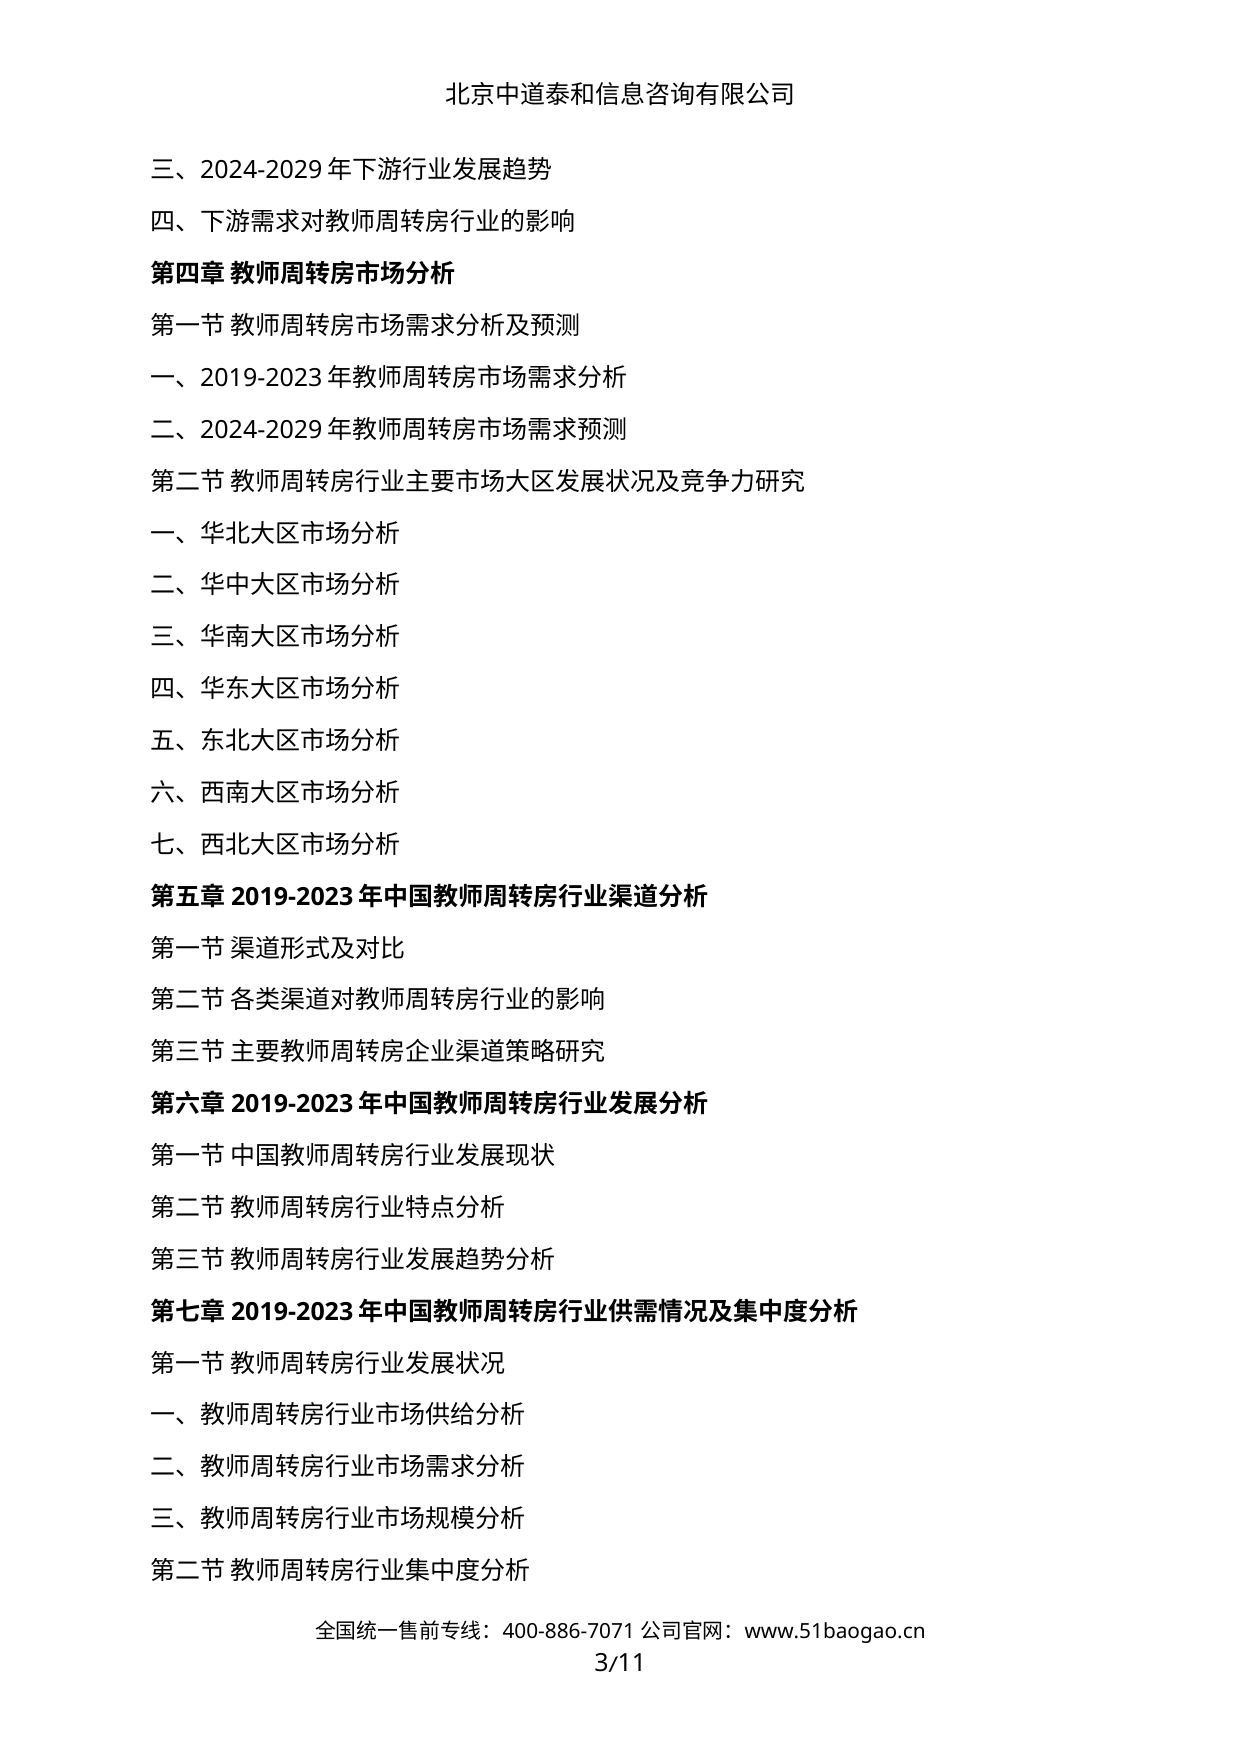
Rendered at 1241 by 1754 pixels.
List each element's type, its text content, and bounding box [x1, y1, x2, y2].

text 六、西南大区市场分析 [150, 772, 1090, 809]
text 二、2024-2029年教师周转房市场需求预测 [150, 409, 1090, 446]
text 一、教师周转房行业市场供给分析 [150, 1395, 1090, 1431]
text 四、华东大区市场分析 [150, 669, 1090, 705]
text 第二节 各类渠道对教师周转房行业的影响 [150, 980, 1090, 1016]
text 五、东北大区市场分析 [150, 721, 1090, 757]
text 第二节 教师周转房行业特点分析 [150, 1187, 1090, 1224]
text 第五章 2019-2023年中国教师周转房行业渠道分析 [150, 876, 1090, 912]
text 第二节 教师周转房行业主要市场大区发展状况及竞争力研究 [150, 461, 1090, 497]
text 第七章 2019-2023年中国教师周转房行业供需情况及集中度分析 [150, 1291, 1090, 1327]
text 二、教师周转房行业市场需求分析 [150, 1447, 1090, 1483]
text 第三节 主要教师周转房企业渠道策略研究 [150, 1032, 1090, 1068]
text 第四章 教师周转房市场分析 [150, 254, 1090, 290]
text 三、华南大区市场分析 [150, 617, 1090, 653]
text 第一节 渠道形式及对比 [150, 928, 1090, 964]
text 一、2019-2023年教师周转房市场需求分析 [150, 357, 1090, 394]
text 二、华中大区市场分析 [150, 565, 1090, 601]
text 七、西北大区市场分析 [150, 824, 1090, 861]
text 三、2024-2029年下游行业发展趋势 [150, 150, 1090, 186]
text 第六章 2019-2023年中国教师周转房行业发展分析 [150, 1084, 1090, 1120]
text 四、下游需求对教师周转房行业的影响 [150, 202, 1090, 238]
text 第三节 教师周转房行业发展趋势分析 [150, 1239, 1090, 1276]
text 一、华北大区市场分析 [150, 513, 1090, 549]
text 第二节 教师周转房行业集中度分析 [150, 1551, 1090, 1587]
text 第一节 中国教师周转房行业发展现状 [150, 1136, 1090, 1172]
text 第一节 教师周转房市场需求分析及预测 [150, 306, 1090, 342]
text 三、教师周转房行业市场规模分析 [150, 1499, 1090, 1535]
text 第一节 教师周转房行业发展状况 [150, 1343, 1090, 1379]
